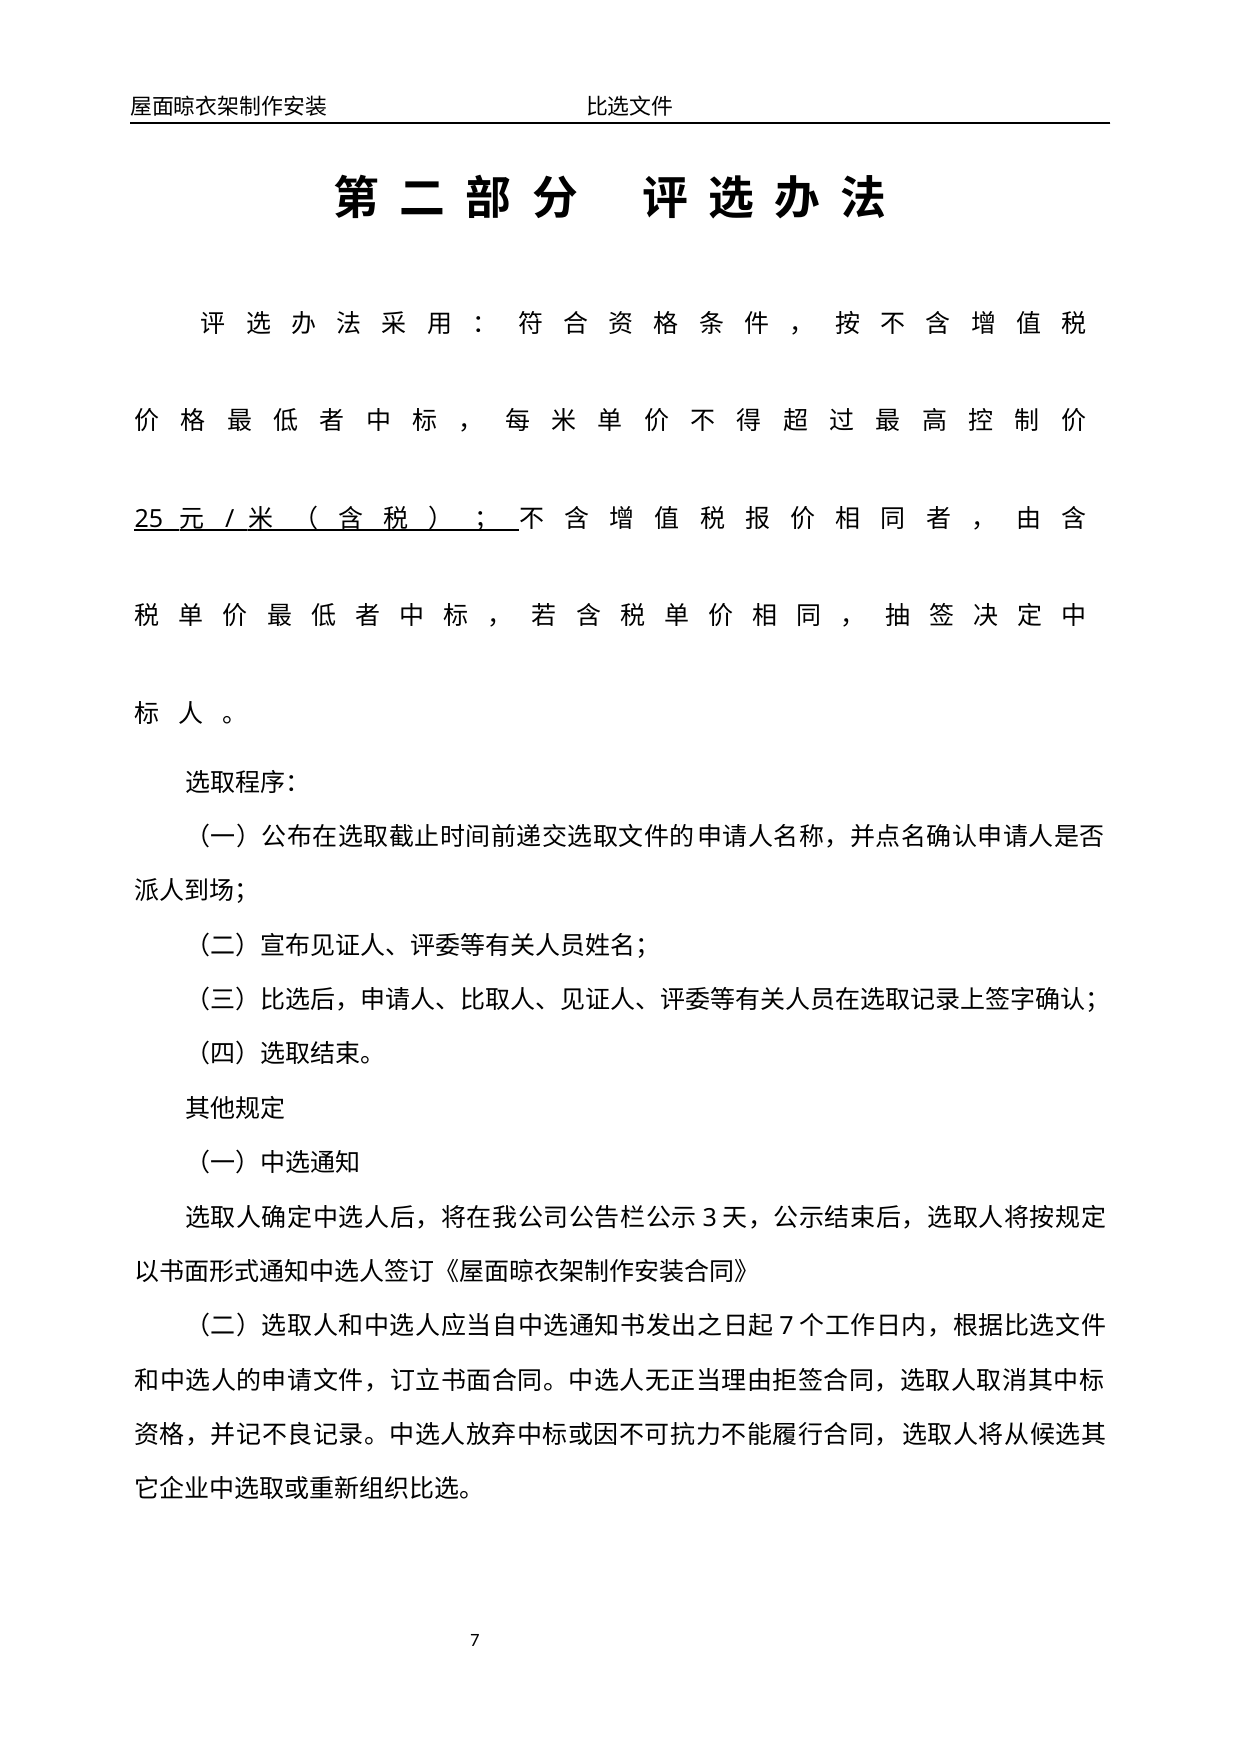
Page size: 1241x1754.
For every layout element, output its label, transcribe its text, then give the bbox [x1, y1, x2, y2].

text 其他规定 [134, 1088, 1106, 1124]
text 评选办法采用：符合资格条件，按不含增值税价格最低者中标，每米单价不得超过最高控制价 25元/米（含税）；不含增值税报价相同者，由含税单价最低者中标，若含税单价相同，抽签决定中标人。 [134, 289, 1106, 744]
text 选取程序： [134, 762, 1106, 798]
text 选取人确定中选人后，将在我公司公告栏公示3天，公示结束后，选取人将按规定以书面形式通知中选人签订《屋面晾衣架制作安装合同》 [134, 1197, 1106, 1288]
list （二）选取人和中选人应当自中选通知书发出之日起7个工作日内，根据比选文件和中选人的申请文件，订立书面合同。中选人无正当理由拒签合同，选取人取消其中标资格，并记不良记录。中选人放弃中标或因不可抗力不能履行合同，选取人将从候选其它企业中选取或重新组织比选。 [134, 1306, 1106, 1505]
subtitle 第二部分 评选办法 [134, 146, 1106, 243]
text （一）中选通知 [134, 1143, 1106, 1179]
text （二）宣布见证人、评委等有关人员姓名； [134, 925, 1106, 961]
text （三）比选后，申请人、比取人、见证人、评委等有关人员在选取记录上签字确认； [134, 979, 1106, 1016]
text （一）公布在选取截止时间前递交选取文件的申请人名称，并点名确认申请人是否派人到场； [134, 816, 1106, 907]
text （四）选取结束。 [134, 1034, 1106, 1070]
